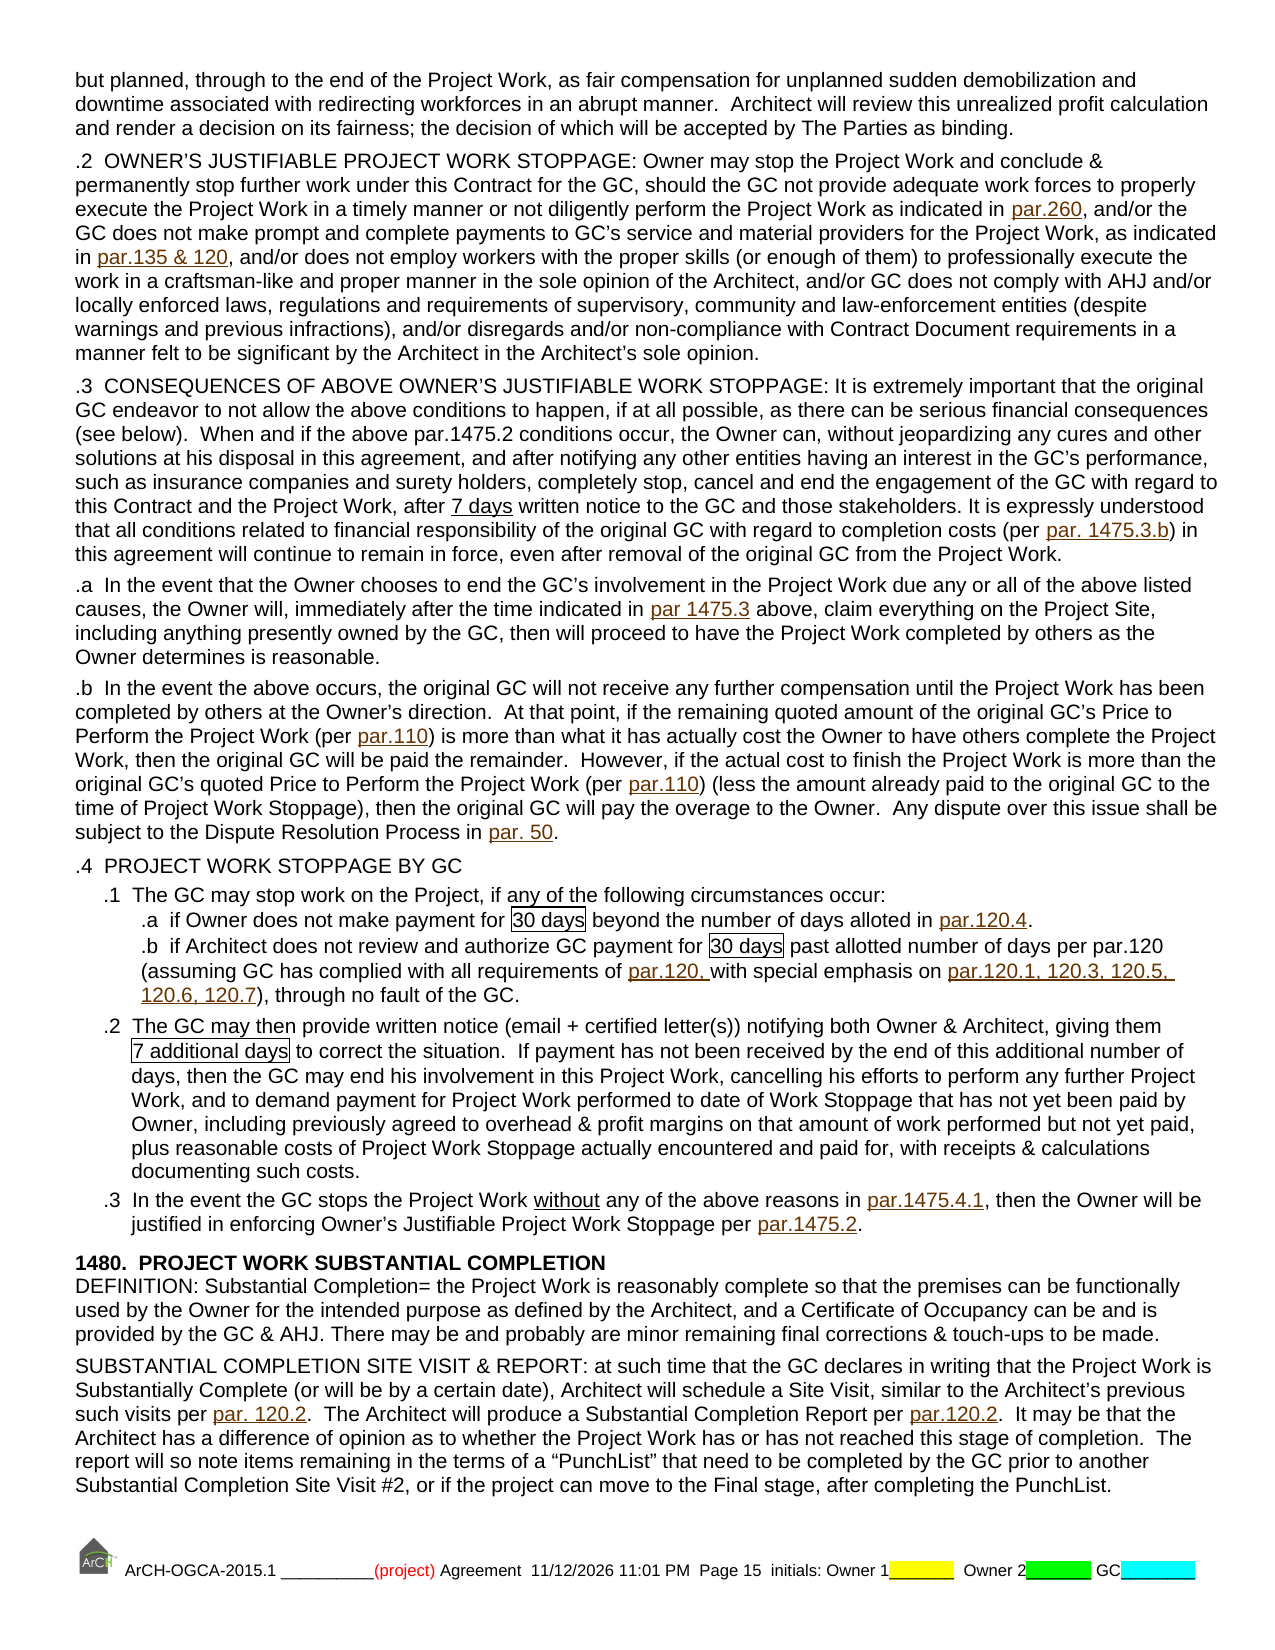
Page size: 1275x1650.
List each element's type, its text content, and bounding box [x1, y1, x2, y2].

text SUBSTANTIAL COMPLETION SITE VISIT & REPORT: at such time that the GC declares in writing that the Project Work is Substantially Complete (or will be by a certain date), Architect will schedule a Site Visit, similar to the Architect’s previous such visits per par. 120.2. The Architect will produce a Substantial Completion Report per par.120.2. It may be that the Architect has a difference of opinion as to whether the Project Work has or has not reached this stage of completion. The report will so note items remaining in the terms of a “PunchList” that need to be completed by the GC prior to another Substantial Completion Site Visit #2, or if the project can move to the Final stage, after completing the PunchList. [75, 1353, 1219, 1497]
text .3 CONSEQUENCES OF ABOVE OWNER’S JUSTIFIABLE WORK STOPPAGE: It is extremely important that the original GC endeavor to not allow the above conditions to happen, if at all possible, as there can be serious financial consequences (see below). When and if the above par.1475.2 conditions occur, the Owner can, without jeopardizing any cures and other solutions at his disposal in this agreement, and after notifying any other entities having an interest in the GC’s performance, such as insurance companies and surety holders, completely stop, cancel and end the engagement of the GC with regard to this Contract and the Project Work, after 7 days written notice to the GC and those stakeholders. It is expressly understood that all conditions related to financial responsibility of the original GC with regard to completion costs (per par. 1475.3.b) in this agreement will continue to remain in force, even after removal of the original GC from the Project Work. [75, 374, 1219, 566]
text .b In the event the above occurs, the original GC will not receive any further compensation until the Project Work has been completed by others at the Owner’s direction. At that point, if the remaining quoted amount of the original GC’s Price to Perform the Project Work (per par.110) is more than what it has actually cost the Owner to have others complete the Project Work, then the original GC will be paid the remainder. However, if the actual cost to finish the Project Work is more than the original GC’s quoted Price to Perform the Project Work (per par.110) (less the amount already paid to the original GC to the time of Project Work Stoppage), then the original GC will pay the overage to the Owner. Any dispute over this issue shall be subject to the Dispute Resolution Process in par. 50. [75, 676, 1219, 844]
text .2 OWNER’S JUSTIFIABLE PROJECT WORK STOPPAGE: Owner may stop the Project Work and conclude & permanently stop further work under this Contract for the GC, should the GC not provide adequate work forces to properly execute the Project Work in a timely manner or not diligently perform the Project Work as indicated in par.260, and/or the GC does not make prompt and complete payments to GC’s service and material providers for the Project Work, as indicated in par.135 & 120, and/or does not employ workers with the proper skills (or enough of them) to professionally execute the work in a craftsman-like and proper manner in the sole opinion of the Architect, and/or GC does not comply with AHJ and/or locally enforced laws, regulations and requirements of supervisory, community and law-enforcement entities (despite warnings and previous infractions), and/or disregards and/or non-compliance with Contract Document requirements in a manner felt to be significant by the Architect in the Architect’s sole opinion. [75, 149, 1219, 365]
text DEFINITION: Substantial Completion= the Project Work is reasonably complete so that the premises can be functionally used by the Owner for the intended purpose as defined by the Architect, and a Certificate of Occupancy can be and is provided by the GC & AHJ. There may be and probably are minor remaining final corrections & touch-ups to be made. [75, 1274, 1219, 1346]
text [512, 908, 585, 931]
text 1480. PROJECT WORK SUBSTANTIAL COMPLETION [75, 1250, 1219, 1274]
text .4 PROJECT WORK STOPPAGE BY GC [75, 854, 1219, 878]
text .a if Owner does not make payment for 30 days beyond the number of days alloted in par.120.4. [586, 906, 1219, 932]
picture [75, 1534, 119, 1577]
text .b if Architect does not review and authorize GC payment for 30 days past allotted number of days per par.120 (assuming GC has complied with all requirements of par.120, with special emphasis on par.120.1, 120.3, 120.5, 120.6, 120.7), through no fault of the GC. [141, 932, 1219, 1006]
text .3 In the event the GC stops the Project Work without any of the above reasons in par.1475.4.1, then the Owner will be justified in enforcing Owner’s Justifiable Project Work Stoppage per par.1475.2. [103, 1188, 1219, 1236]
text .a In the event that the Owner chooses to end the GC’s involvement in the Project Work due any or all of the above listed causes, the Owner will, immediately after the time indicated in par 1475.3 above, claim everything on the Project Site, including anything presently owned by the GC, then will proceed to have the Project Work completed by others as the Owner determines is reasonable. [75, 573, 1219, 669]
text .2 The GC may then provide written notice (email + certified letter(s)) notifying both Owner & Architect, giving them [103, 1013, 1219, 1037]
text .a if Owner does not make payment for 30 days beyond the number of days alloted in par.120.4. [75, 906, 511, 932]
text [75, 67, 1219, 139]
text .1 The GC may stop work on the Project, if any of the following circumstances occur: [75, 882, 1219, 906]
text 7 additional days to correct the situation. If payment has not been received by the end of this additional number of days, then the GC may end his involvement in this Project Work, cancelling his efforts to perform any further Project Work, and to demand payment for Project Work performed to date of Work Stoppage that has not yet been paid by Owner, including previously agreed to overhead & profit margins on that amount of work performed but not yet paid, plus reasonable costs of Project Work Stoppage actually encountered and paid for, with receipts & calculations documenting such costs. [131, 1037, 1219, 1183]
